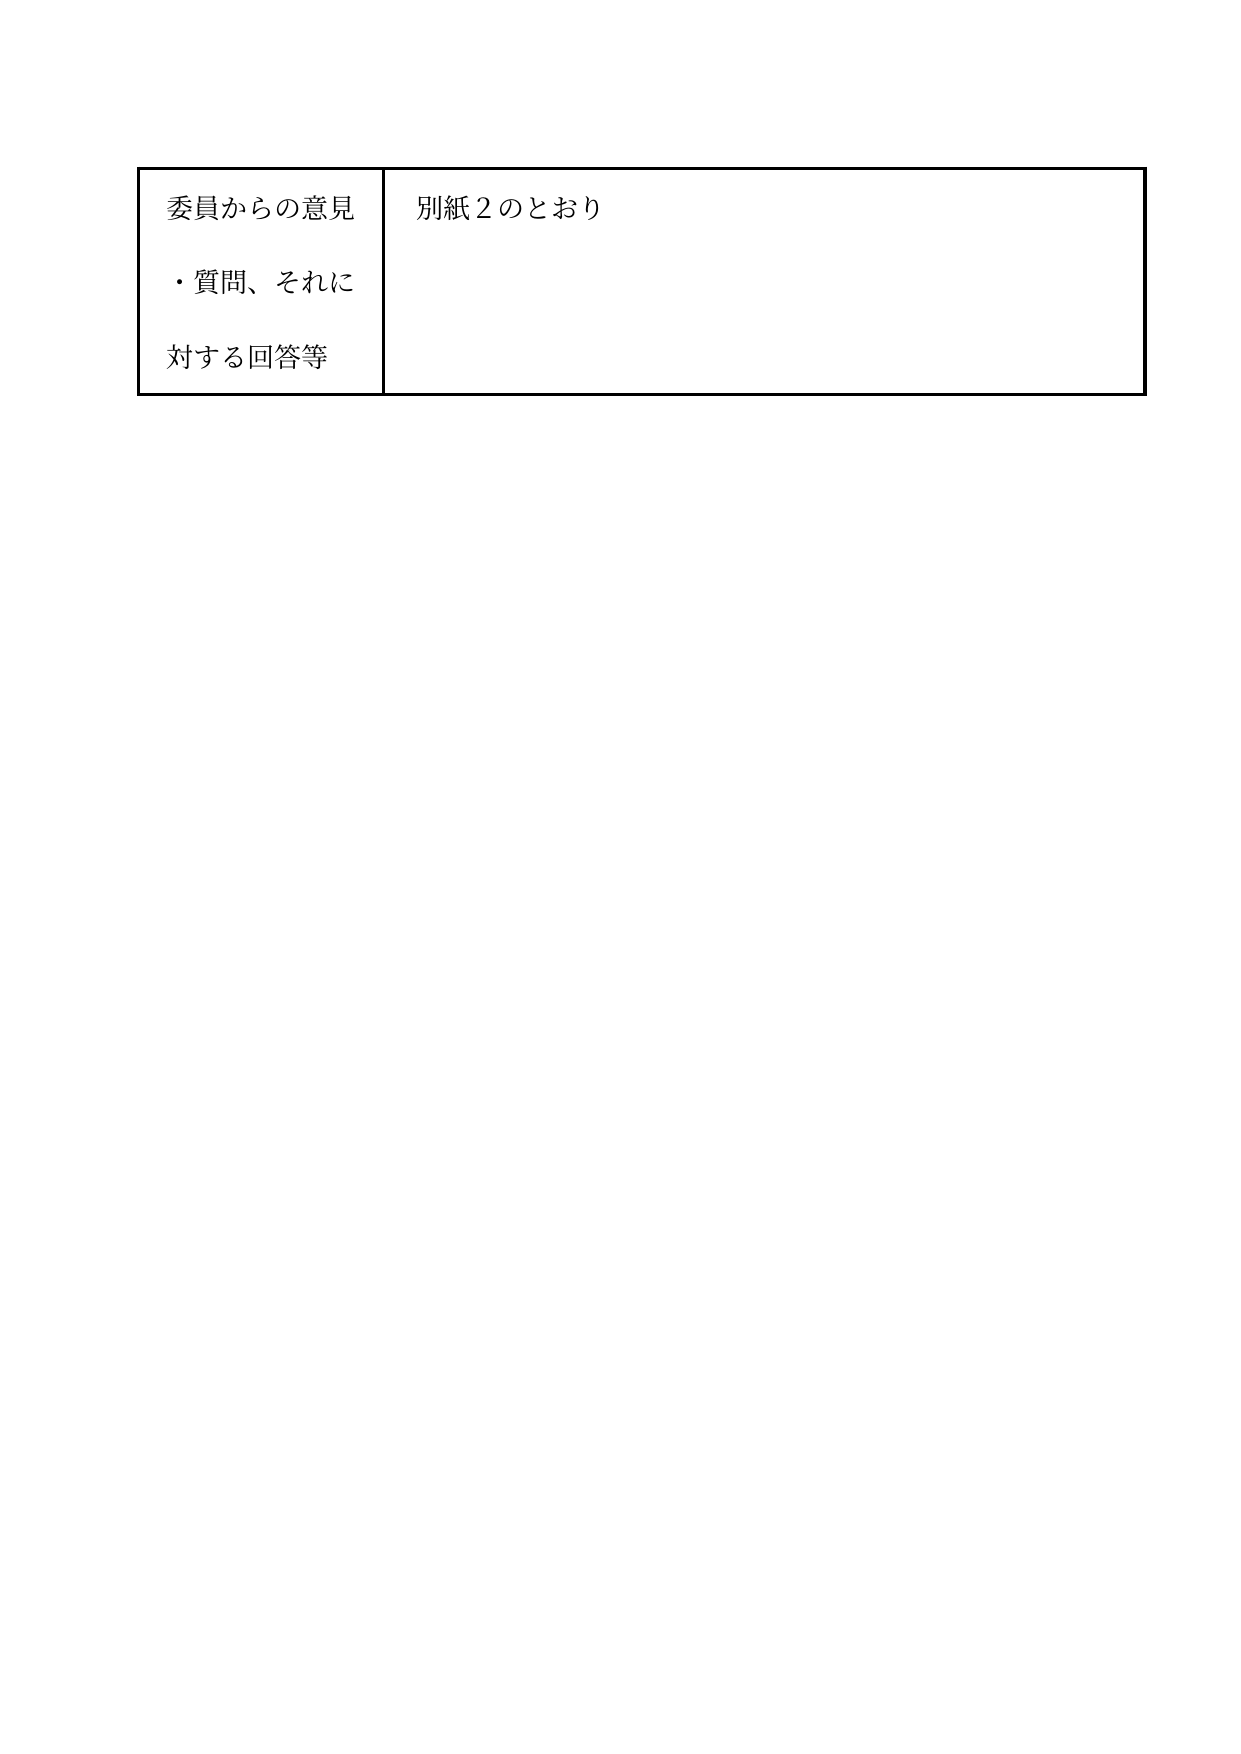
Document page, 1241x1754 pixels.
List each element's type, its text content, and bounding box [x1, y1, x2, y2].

table_cell 別紙２のとおり [385, 170, 1143, 393]
table_cell 委員からの意見 ・質問、それに 対する回答等・ [140, 170, 382, 393]
